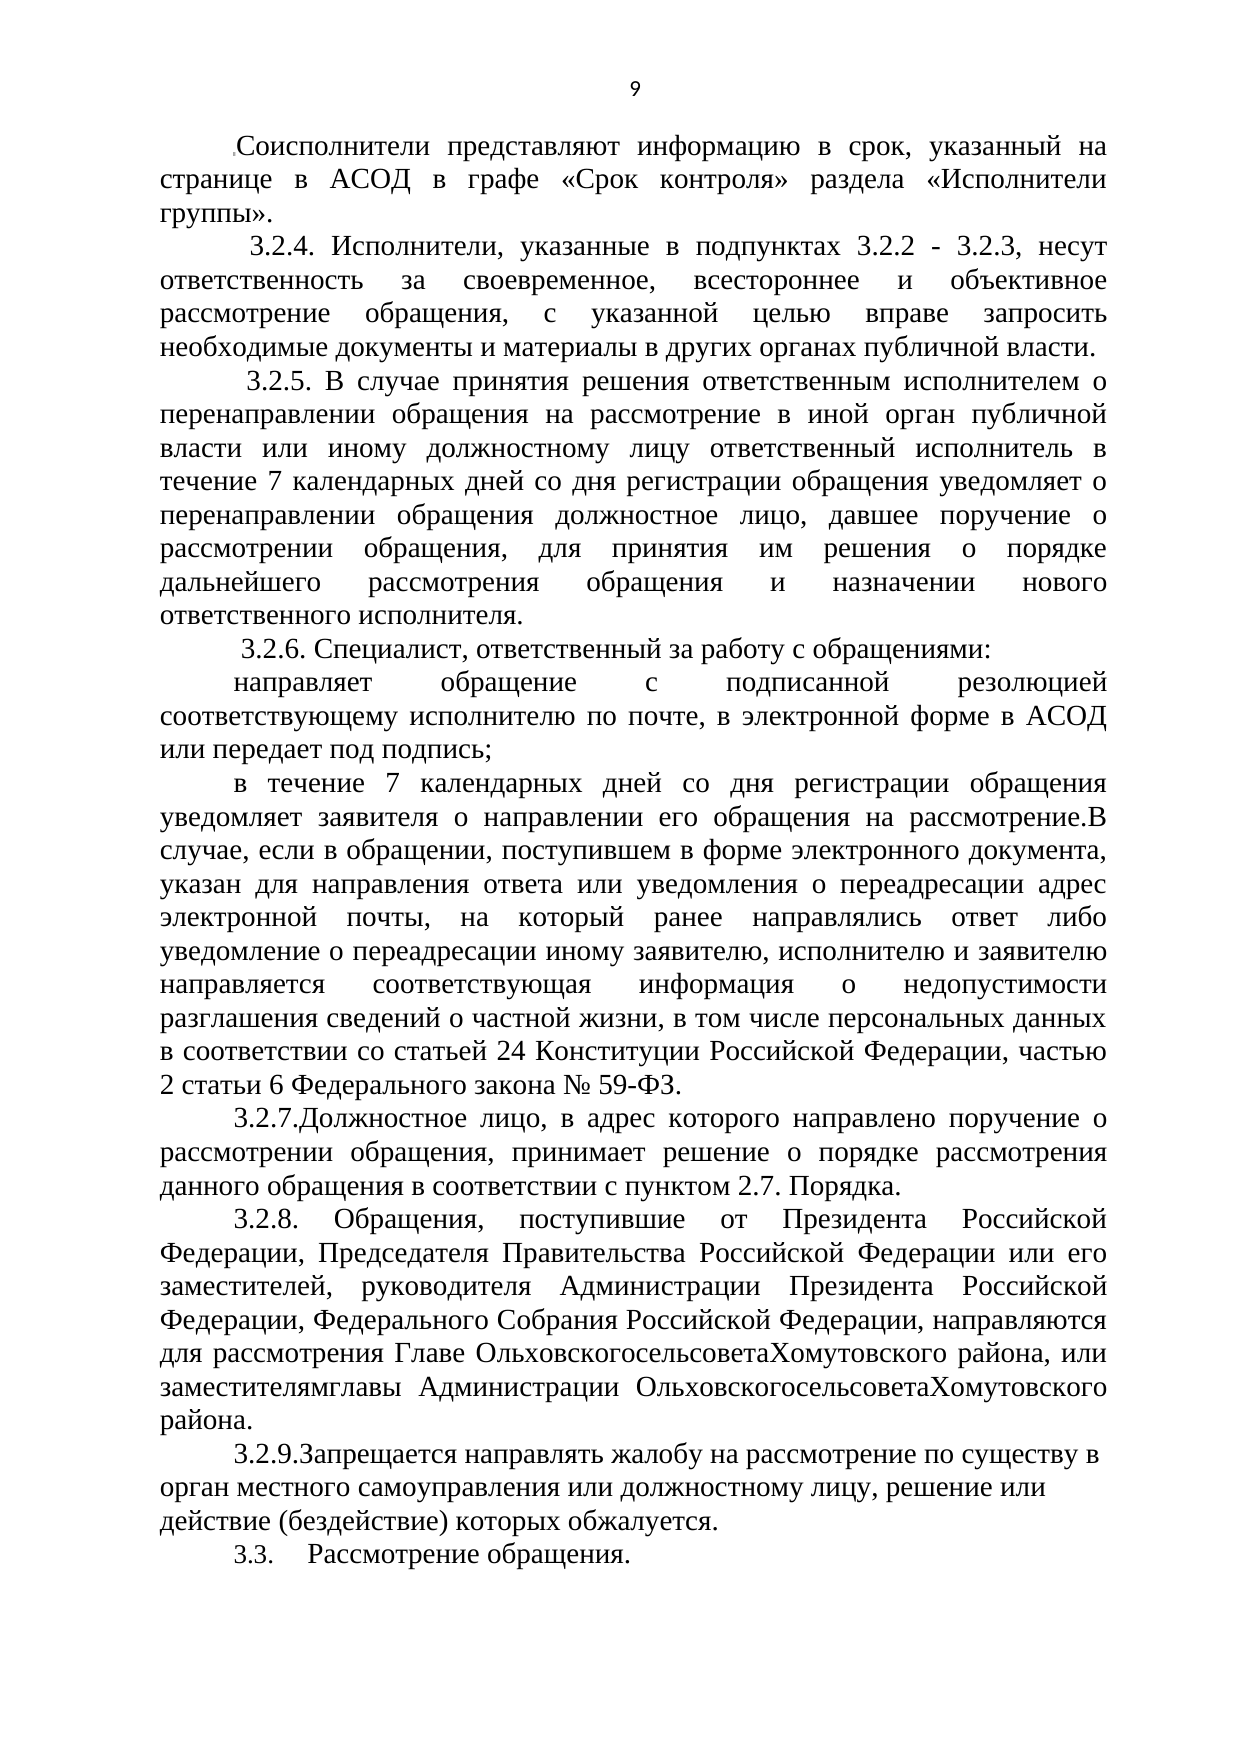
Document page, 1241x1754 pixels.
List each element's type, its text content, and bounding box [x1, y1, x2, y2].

text 3.2.7.Должностное лицо, в адрес которого направлено поручение о рассмотрении обращения, принимает решение о порядке рассмотрения данного обращения в соответствии с пунктом 2.7. Порядка. [159, 1101, 1108, 1201]
text 3.2.4. Исполнители, указанные в подпунктах 3.2.2 - 3.2.3, несут ответственность за своевременное, всестороннее и объективное рассмотрение обращения, с указанной целью вправе запросить необходимые документы и материалы в других органах публичной власти. [159, 228, 1108, 363]
text Соисполнители представляют информацию в срок, указанный на странице в АСОД в графе «Срок контроля» раздела «Исполнители группы». [159, 128, 1108, 228]
text направляет обращение с подписанной резолюцией соответствующему исполнителю по почте, в электронной форме в АСОД или передает под подпись; [159, 664, 1108, 765]
text 3.2.9.Запрещается направлять жалобу на рассмотрение по существу в орган местного самоуправления или должностному лицу, решение или действие (бездействие) которых обжалуется. [159, 1436, 1108, 1537]
text в течение 7 календарных дней со дня регистрации обращения уведомляет заявителя о направлении его обращения на рассмотрение.В случае, если в обращении, поступившем в форме электронного документа, указан для направления ответа или уведомления о переадресации адрес электронной почты, на который ранее направлялись ответ либо уведомление о переадресации иному заявителю, исполнителю и заявителю направляется соответствующая информация о недопустимости разглашения сведений о частной жизни, в том числе персональных данных в соответствии со статьей 24 Конституции Российской Федерации, частью 2 статьи 6 Федерального закона № 59-ФЗ. [159, 765, 1108, 1101]
text 3.2.5. В случае принятия решения ответственным исполнителем о перенаправлении обращения на рассмотрение в иной орган публичной власти или иному должностному лицу ответственный исполнитель в течение 7 календарных дней со дня регистрации обращения уведомляет о перенаправлении обращения должностное лицо, давшее поручение о рассмотрении обращения, для принятия им решения о порядке дальнейшего рассмотрения обращения и назначении нового ответственного исполнителя. [159, 363, 1108, 631]
text 3.2.6. Специалист, ответственный за работу с обращениями: [159, 631, 1108, 664]
list Рассмотрение обращения. [159, 1537, 1110, 1570]
text 3.2.8. Обращения, поступившие от Президента Российской Федерации, Председателя Правительства Российской Федерации или его заместителей, руководителя Администрации Президента Российской Федерации, Федерального Собрания Российской Федерации, направляются для рассмотрения Главе ОльховскогосельсоветаХомутовского района, или заместителямглавы Администрации ОльховскогосельсоветаХомутовского района. [159, 1201, 1108, 1436]
